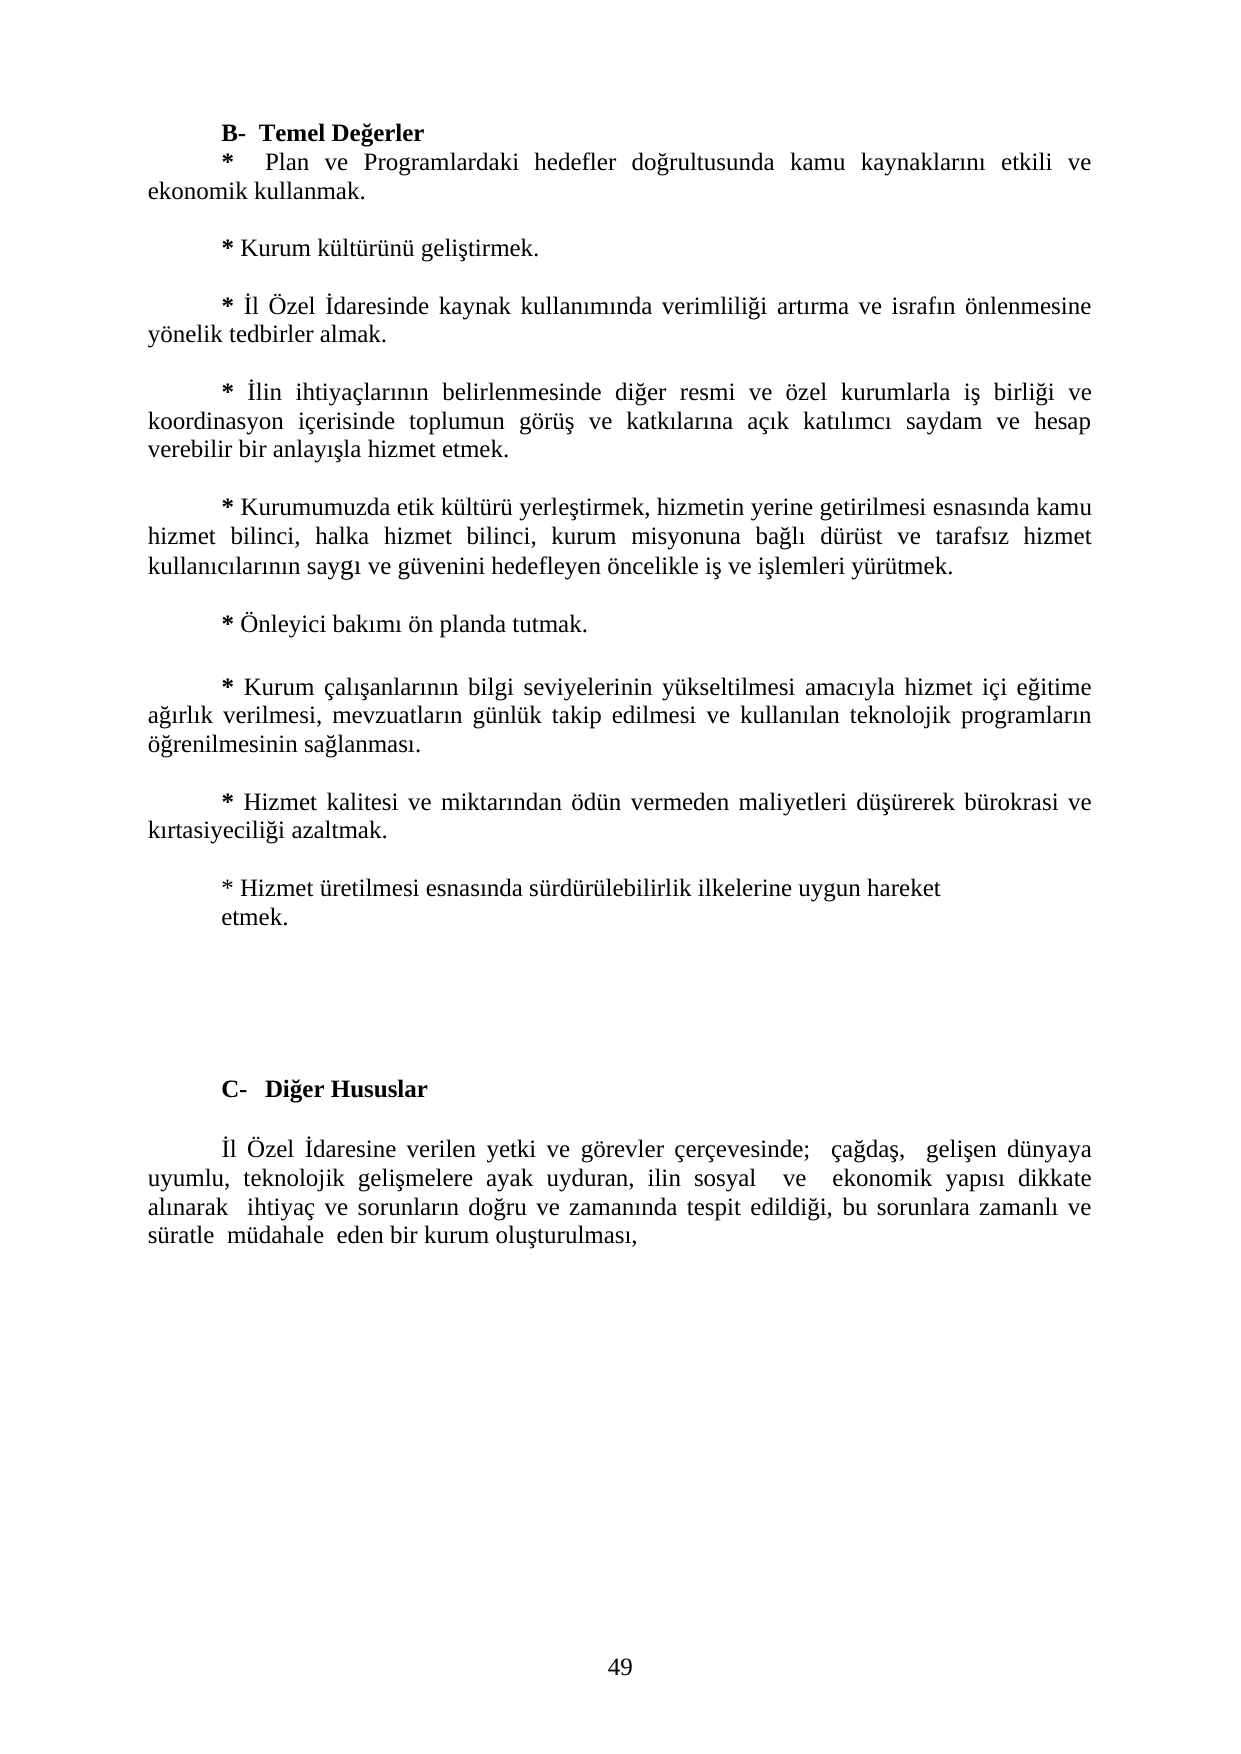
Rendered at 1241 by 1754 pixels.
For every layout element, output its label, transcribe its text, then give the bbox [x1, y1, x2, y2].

text * Kurum çalışanlarının bilgi seviyelerinin yükseltilmesi amacıyla hizmet içi eğitime ağırlık verilmesi, mevzuatların günlük takip edilmesi ve kullanılan teknolojik programların öğrenilmesinin sağlanması. [148, 672, 1093, 758]
text etmek. [148, 902, 1093, 930]
text * Hizmet üretilmesi esnasında sürdürülebilirlik ilkelerine uygun hareket [148, 873, 1093, 902]
list Diğer Hususlar [221, 1074, 1093, 1103]
text * İl Özel İdaresinde kaynak kullanımında verimliliği artırma ve israfın önlenmesine yönelik tedbirler almak. [148, 291, 1093, 348]
text * Kurumumuzda etik kültürü yerleştirmek, hizmetin yerine getirilmesi esnasında kamu hizmet bilinci, halka hizmet bilinci, kurum misyonuna bağlı dürüst ve tarafsız hizmet kullanıcılarının saygı ve güvenini hedefleyen öncelikle iş ve işlemleri yürütmek. [148, 492, 1093, 581]
text * Önleyici bakımı ön planda tutmak. [148, 609, 1093, 638]
text İl Özel İdaresine verilen yetki ve görevler çerçevesinde; çağdaş, gelişen dünyaya uyumlu, teknolojik gelişmelere ayak uyduran, ilin sosyal ve ekonomik yapısı dikkate alınarak ihtiyaç ve sorunların doğru ve zamanında tespit edildiği, bu sorunlara zamanlı ve süratle müdahale eden bir kurum oluşturulması, [148, 1134, 1093, 1249]
text * Hizmet kalitesi ve miktarından ödün vermeden maliyetleri düşürerek bürokrasi ve kırtasiyeciliği azaltmak. [148, 787, 1093, 844]
list Temel Değerler [221, 118, 1093, 147]
text * Kurum kültürünü geliştirmek. [148, 233, 1093, 262]
text * Plan ve Programlardaki hedefler doğrultusunda kamu kaynaklarını etkili ve ekonomik kullanmak. [148, 147, 1093, 204]
text * İlin ihtiyaçlarının belirlenmesinde diğer resmi ve özel kurumlarla iş birliği ve koordinasyon içerisinde toplumun görüş ve katkılarına açık katılımcı saydam ve hesap verebilir bir anlayışla hizmet etmek. [148, 377, 1093, 463]
